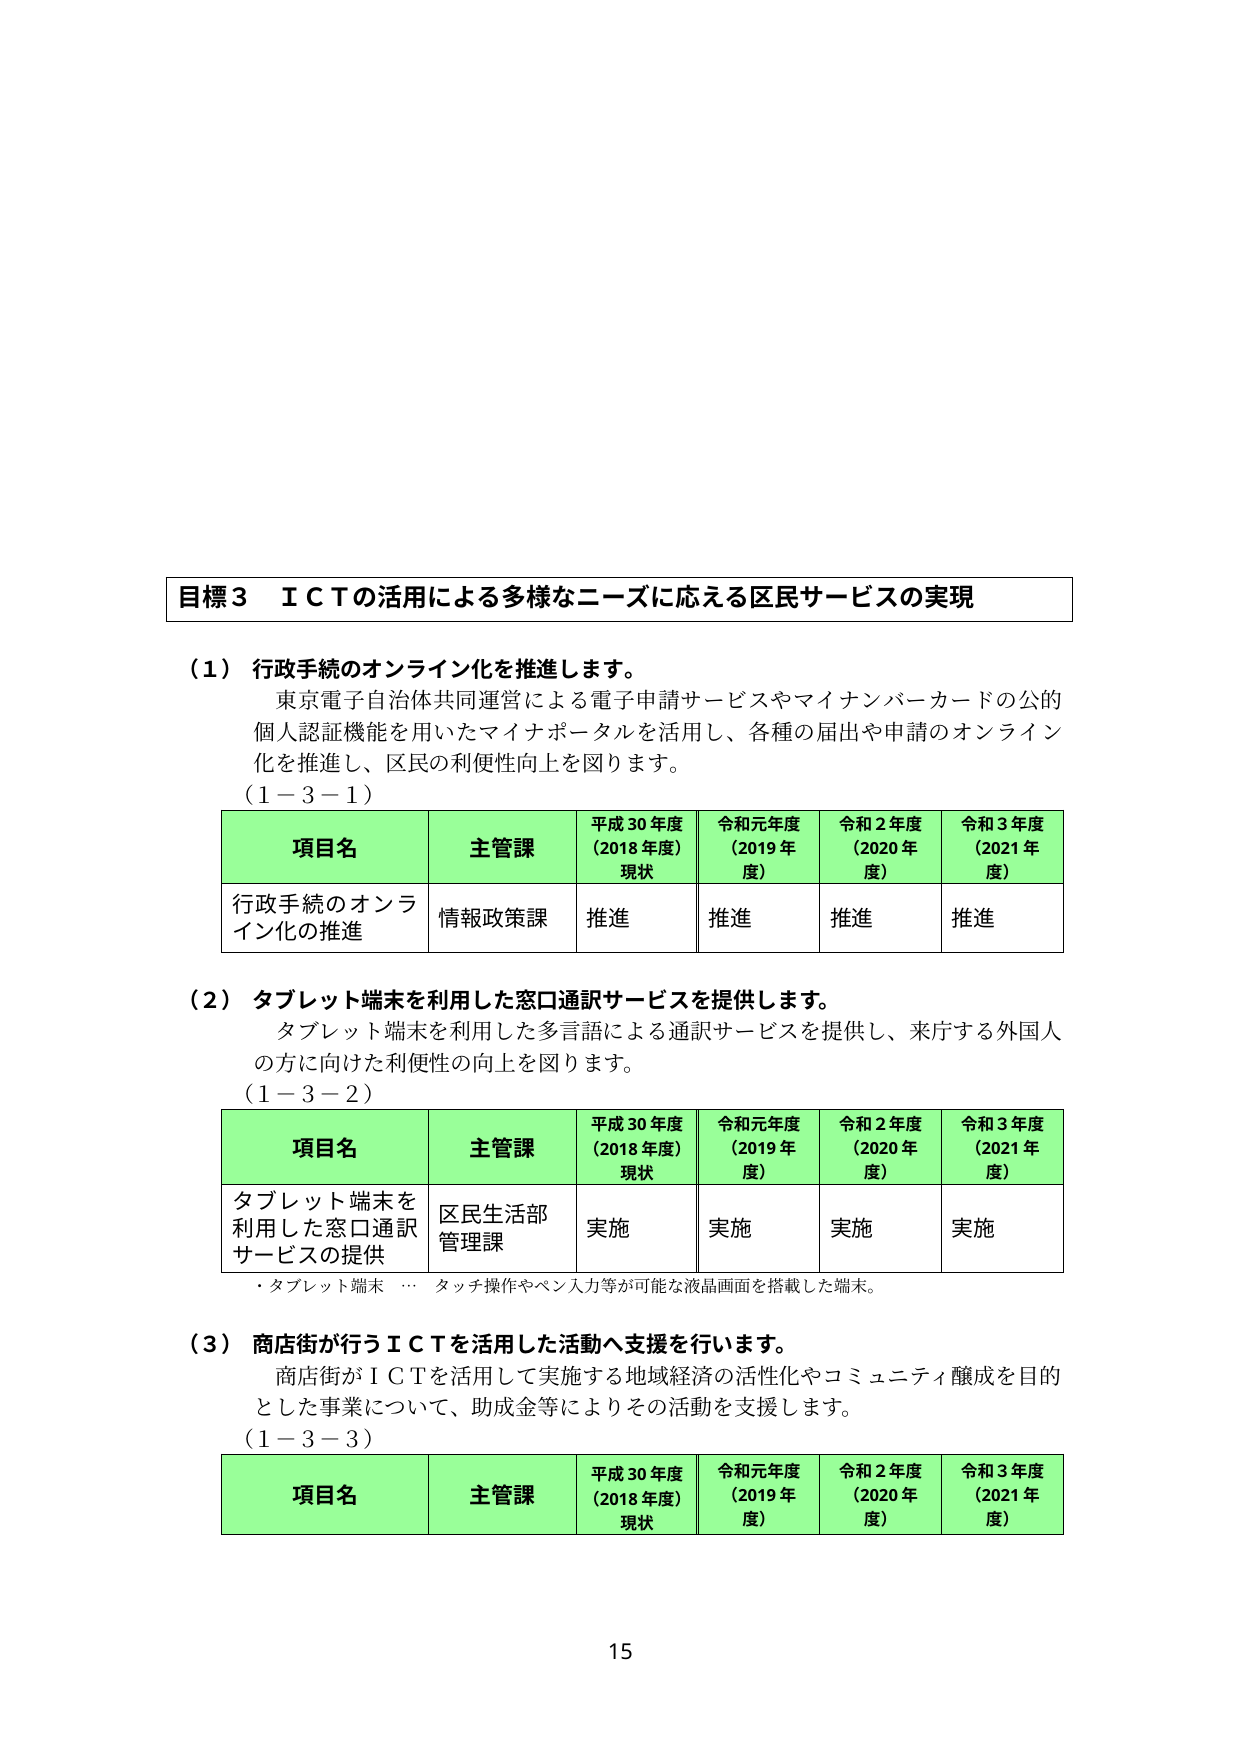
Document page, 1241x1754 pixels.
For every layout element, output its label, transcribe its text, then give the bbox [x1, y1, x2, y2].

table_header 項目名 [222, 1110, 428, 1184]
table_header 令和３年度（2021年度） [942, 811, 1063, 883]
text 商店街がＩＣＴを活用して実施する地域経済の活性化やコミュニティ醸成を目的とした事業について、助成金等によりその活動を支援します。 [254, 1359, 1063, 1422]
text タブレット端末を利用した多言語による通訳サービスを提供し、来庁する外国人の方に向けた利便性の向上を図ります。 [254, 1014, 1063, 1077]
table_cell 推進 [699, 884, 819, 952]
table_cell 実施 [577, 1185, 696, 1272]
text （１－３－３） [177, 1422, 1063, 1453]
table_header 平成30年度 （2018年度） 現状 [577, 1110, 696, 1184]
table_header 令和２年度（2020年度） [820, 1455, 941, 1534]
list 行政手続のオンライン化を推進します。 [177, 652, 1063, 684]
table_cell 行政手続のオンライン化の推進 [222, 884, 428, 952]
table_cell 情報政策課 [429, 884, 576, 952]
table_header 令和３年度（2021年度） [942, 1110, 1063, 1184]
table_cell 実施 [820, 1185, 941, 1272]
table_cell 区民生活部管理課 [429, 1185, 576, 1272]
table_cell 推進 [942, 884, 1063, 952]
table_header 令和２年度（2020年度） [820, 1110, 941, 1184]
table_cell タブレット端末を利用した窓口通訳サービスの提供 [222, 1185, 428, 1272]
table_header 主管課 [429, 1455, 576, 1534]
text 東京電子自治体共同運営による電子申請サービスやマイナンバーカードの公的個人認証機能を用いたマイナポータルを活用し、各種の届出や申請のオンライン化を推進し、区民の利便性向上を図ります。 [254, 684, 1063, 778]
table_cell 推進 [577, 884, 696, 952]
table_header 項目名 [222, 1455, 428, 1534]
table_cell 推進 [820, 884, 941, 952]
table_header 令和元年度（2019年度） [699, 1110, 819, 1184]
list 商店街が行うＩＣＴを活用した活動へ支援を行います。 [177, 1327, 1063, 1359]
table_header 目標３ ＩＣＴの活用による多様なニーズに応える区民サービスの実現 [167, 578, 1072, 621]
table_header 令和３年度（2021年度） [942, 1455, 1063, 1534]
table_cell 実施 [699, 1185, 819, 1272]
table_header 平成30年度 （2018年度） 現状 [577, 811, 696, 883]
list タブレット端末を利用した窓口通訳サービスを提供します。 [177, 983, 1063, 1014]
text （１－３－２） [177, 1077, 1063, 1109]
table_header 主管課 [429, 1110, 576, 1184]
table_cell 実施 [942, 1185, 1063, 1272]
table_header 令和元年度（2019年度） [699, 811, 819, 883]
table_header 項目名 [222, 811, 428, 883]
table_header 令和２年度（2020年度） [820, 811, 941, 883]
table_header 平成30年度 （2018年度） 現状 [577, 1455, 696, 1534]
table_header 令和元年度（2019年度） [699, 1455, 819, 1534]
text ・タブレット端末 … タッチ操作やペン入力等が可能な液晶画面を搭載した端末。 [251, 1273, 1063, 1298]
text （１－３－１） [177, 778, 1063, 809]
table_header 主管課 [429, 811, 576, 883]
